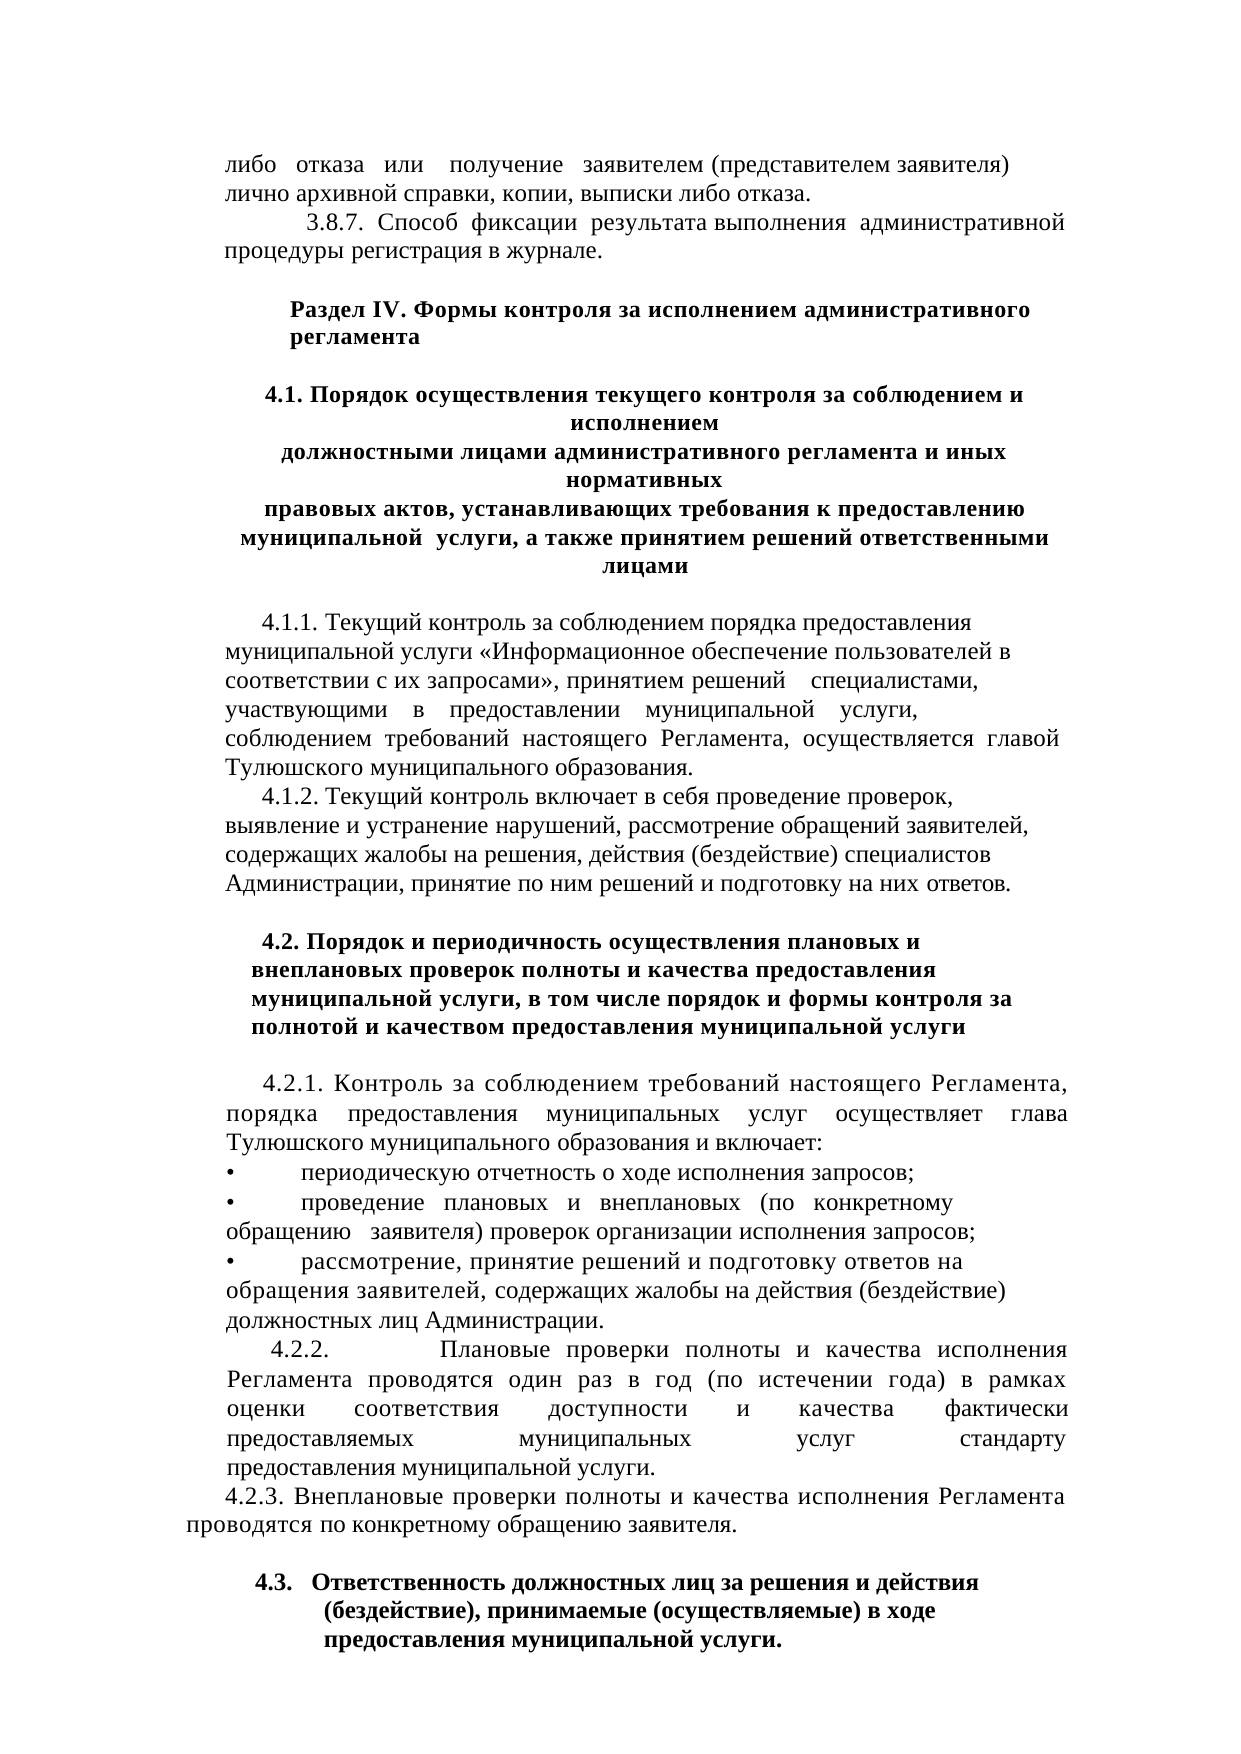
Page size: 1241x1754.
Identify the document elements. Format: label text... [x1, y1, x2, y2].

list проведение плановых и внеплановых (по конкретному обращению заявителя) проверок организации исполнения запросов; [226, 1186, 1069, 1245]
list периодическую отчетность о ходе исполнения запросов; [226, 1156, 1069, 1186]
text 4.1. Порядок осуществления текущего контроля за соблюдением и исполнением [220, 379, 1069, 436]
text 3.8.7. Способ фиксации результата выполнения административной процедуры регистрация в журнале. [224, 207, 1069, 264]
text 4.2.2. Плановые проверки полноты и качества исполнения Регламента проводятся один раз в год (по истечении года) в рамках оценки соответствия доступности и качества фактически предоставляемых муниципальных услуг стандарту предоставления муниципальной услуги. [227, 1334, 1068, 1482]
text 4.3. Ответственность должностных лиц за решения и действия (бездействие), принимаемые (осуществляемые) в ходе предоставления муниципальной услуги. [255, 1567, 1069, 1654]
list рассмотрение, принятие решений и подготовку ответов на обращения заявителей, содержащих жалобы на действия (бездействие) должностных лиц Администрации. [226, 1246, 1069, 1334]
list Текущий контроль за соблюдением порядка предоставления муниципальной услуги «Информационное обеспечение пользователей в соответствии с их запросами», принятием решений специалистами, участвующими в предоставлении муниципальной услуги, соблюдением требований настоящего Регламента, осуществляется главой Тулюшского муниципального образования. [225, 607, 1069, 781]
text 4.2.3. Внеплановые проверки полноты и качества исполнения Регламента проводятся по конкретному обращению заявителя. [186, 1482, 1066, 1538]
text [225, 150, 1069, 207]
text правовых актов, устанавливающих требования к предоставлению муниципальной услуги, а также принятием решений ответственными лицами [221, 493, 1069, 579]
list Текущий контроль включает в себя проведение проверок, выявление и устранение нарушений, рассмотрение обращений заявителей, содержащих жалобы на решения, действия (бездействие) специалистов Администрации, принятие по ним решений и подготовку на них ответов. [225, 781, 1069, 897]
text 4.2.1. Контроль за соблюдением требований настоящего Регламента, порядка предоставления муниципальных услуг осуществляет глава Тулюшского муниципального образования и включает: [226, 1068, 1069, 1156]
text должностными лицами административного регламента и иных нормативных [219, 436, 1069, 493]
text 4.2. Порядок и периодичность осуществления плановых и внеплановых проверок полноты и качества предоставления муниципальной услуги, в том числе порядок и формы контроля за полнотой и качеством предоставления муниципальной услуги [251, 926, 1069, 1040]
text Раздел IV. Формы контроля за исполнением административного регламента [290, 295, 1069, 350]
